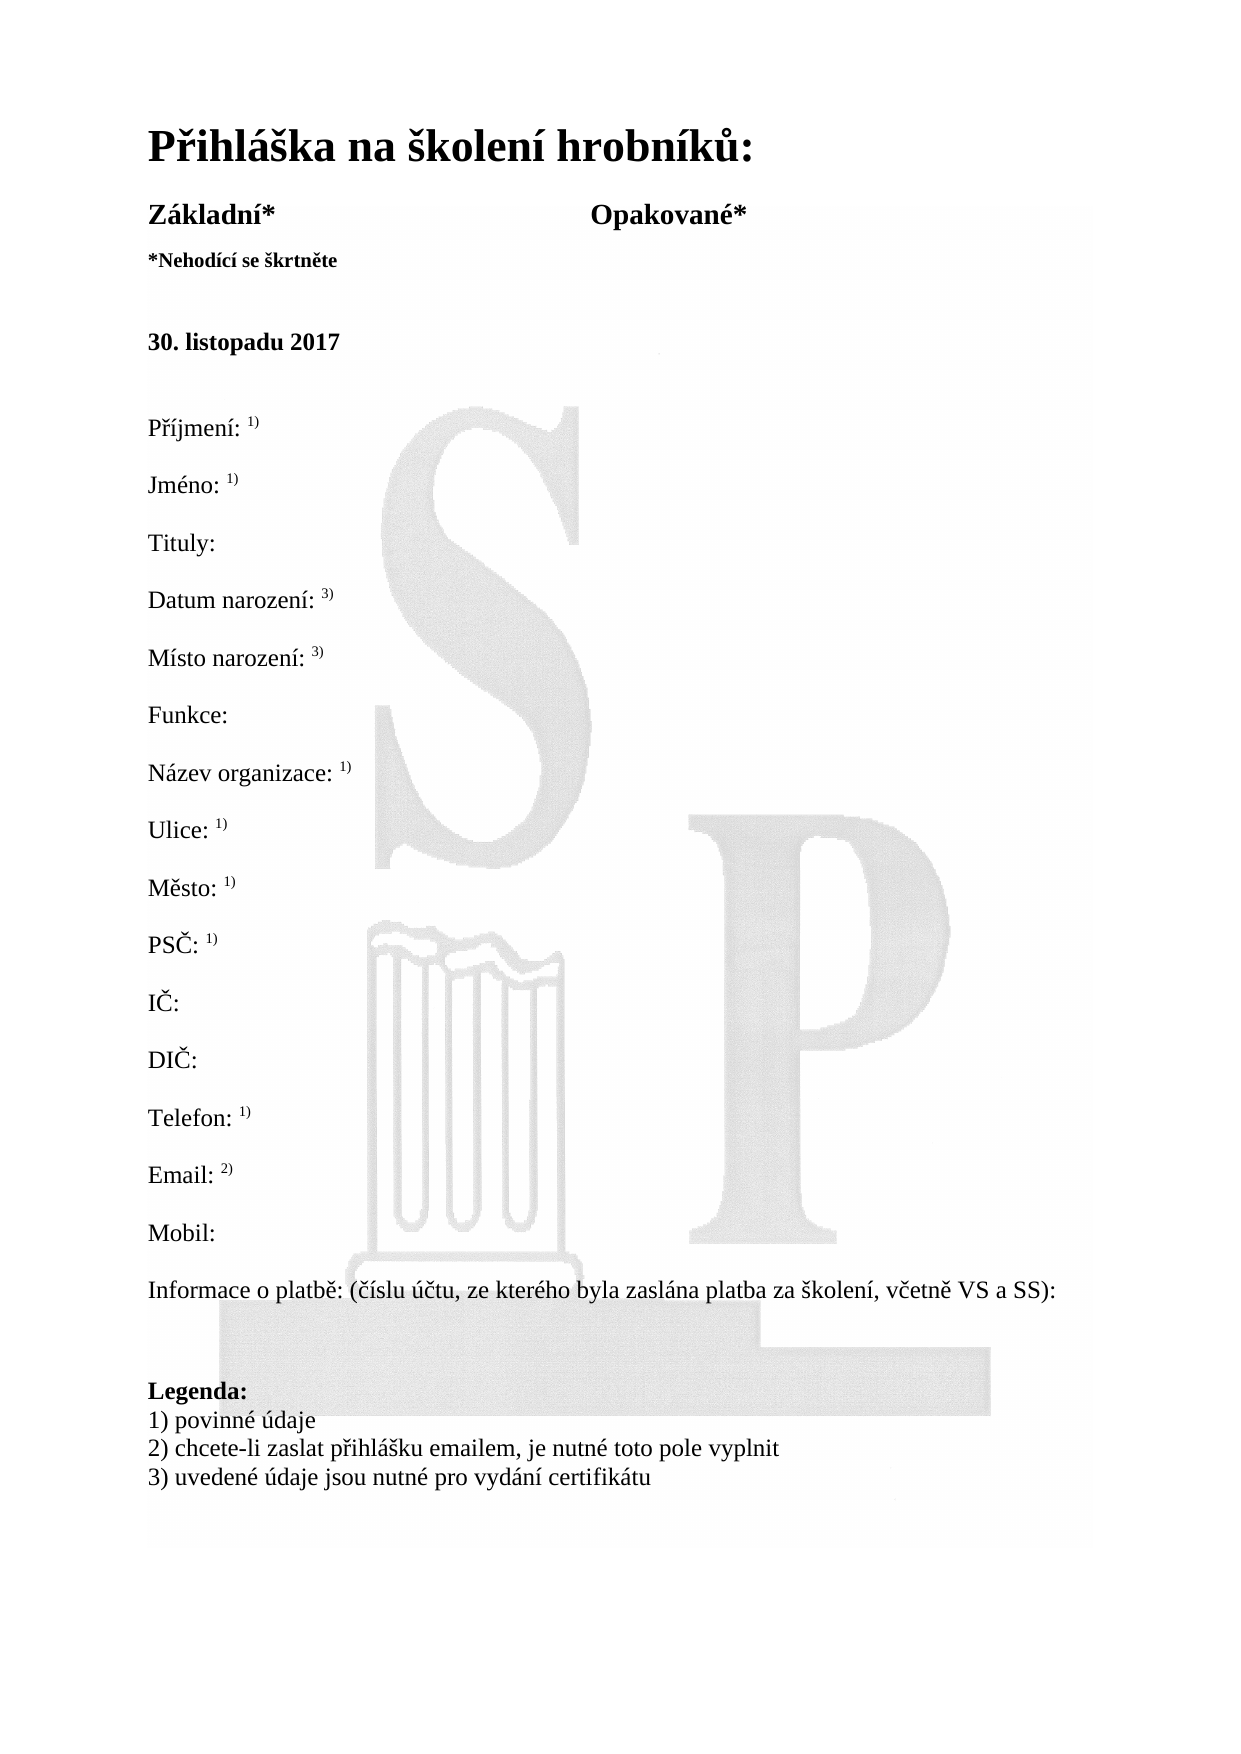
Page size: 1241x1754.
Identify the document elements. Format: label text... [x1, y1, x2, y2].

text Telefon: 1) [148, 1103, 1093, 1132]
text *Nehodící se škrtněte [148, 247, 1093, 272]
text Místo narození: 3) [148, 643, 1093, 672]
text Informace o platbě: (číslu účtu, ze kterého byla zaslána platba za školení, včetně VS a SS): [148, 1275, 1093, 1304]
text Město: 1) [148, 873, 1093, 902]
text IČ: [148, 988, 1093, 1017]
text Název organizace: 1) [148, 758, 1093, 787]
text Přihláška na školení hrobníků: [148, 118, 1093, 171]
text DIČ: [148, 1045, 1093, 1074]
text 30. listopadu 2017 [148, 327, 1093, 355]
text Tituly: Datum narození: 3) [148, 528, 1093, 614]
text Jméno: 1) [148, 470, 1093, 499]
text PSČ: 1) [148, 930, 1093, 959]
text Základní* Opakované* [148, 197, 1093, 231]
text Email: 2) Mobil: [148, 1160, 1093, 1247]
text Příjmení: 1) [148, 413, 1093, 442]
text Funkce: [148, 700, 1093, 729]
text Legenda: 1) povinné údaje 2) chcete-li zaslat přihlášku emailem, je nutné toto pole vyplnit 3) uvedené údaje jsou nutné pro vydání certifikátu [148, 1376, 1093, 1491]
text Ulice: 1) [148, 815, 1093, 844]
